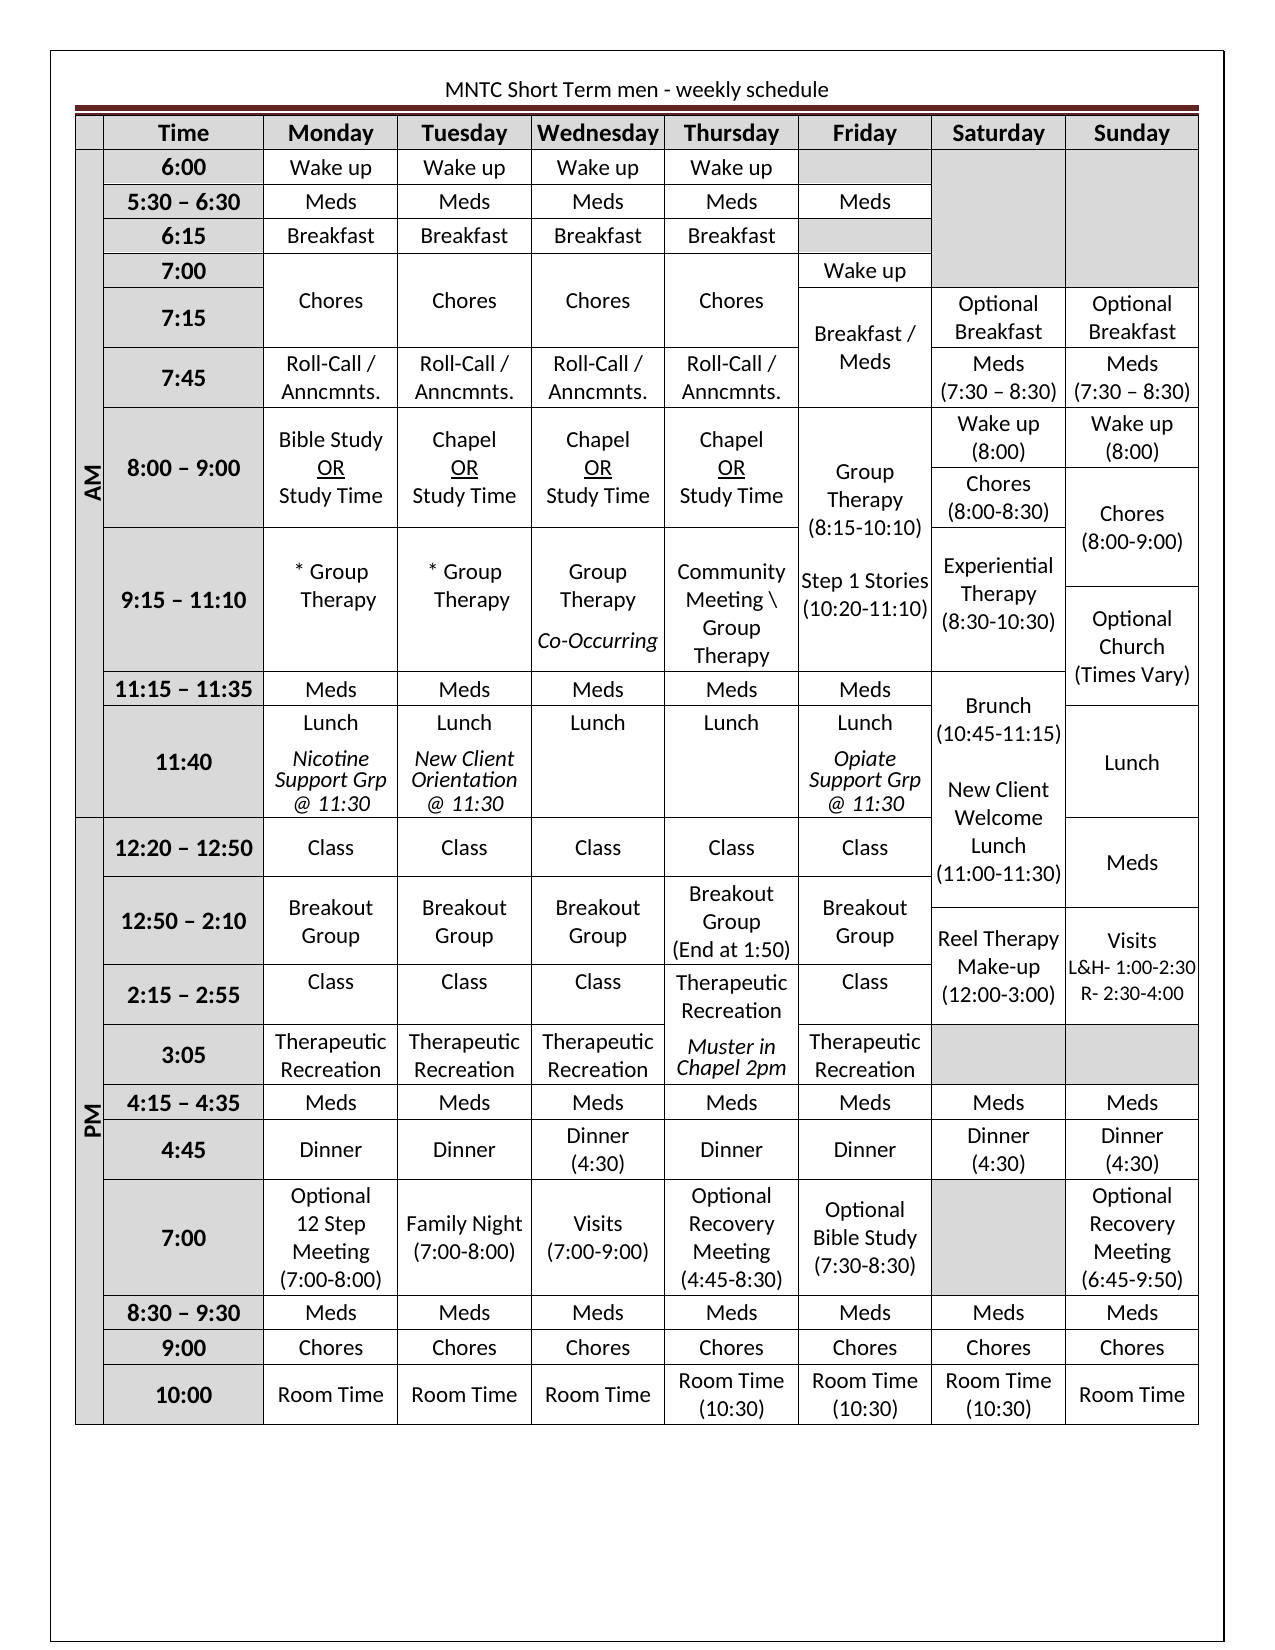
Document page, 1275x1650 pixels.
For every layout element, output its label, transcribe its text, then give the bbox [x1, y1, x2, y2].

table_cell Experiential Therapy (8:30-10:30) [932, 528, 1065, 671]
table_cell Meds [665, 1085, 798, 1119]
table_cell 8:00 – 9:00 [104, 408, 263, 527]
table_cell Roll-Call / Anncmnts. [665, 348, 798, 407]
table_cell Meds [1066, 818, 1198, 907]
table_cell Meds [932, 1085, 1065, 1119]
table_cell Meds [398, 185, 531, 218]
table_cell Meds [799, 185, 931, 218]
table_cell Class [398, 965, 531, 1024]
table_cell 10:00 [104, 1365, 263, 1424]
table_cell Wake up (8:00) [1066, 408, 1198, 467]
table_cell Breakout Group [398, 877, 531, 964]
table_cell Therapeutic Recreation Muster in Chapel 2pm [665, 965, 798, 1084]
table_cell Room Time (10:30) [932, 1365, 1065, 1424]
table_cell Optional 12 Step Meeting (7:00-8:00) [264, 1180, 397, 1295]
table_header Saturday [932, 116, 1065, 149]
table_cell Therapeutic Recreation [264, 1025, 397, 1084]
table_cell Group Therapy (8:15-10:10) Step 1 Stories (10:20-11:10) [799, 408, 931, 671]
table_cell Wake up [532, 150, 664, 183]
table_cell Chores [264, 254, 397, 347]
table_cell Class [665, 818, 798, 876]
table_cell Wake up [665, 150, 798, 183]
table_cell 5:30 – 6:30 [104, 185, 263, 218]
table_cell Breakfast [665, 219, 798, 252]
table_cell 9:00 [104, 1330, 263, 1364]
table_cell Chores [1066, 1330, 1198, 1364]
table_cell Roll-Call / Anncmnts. [264, 348, 397, 407]
table_cell Reel Therapy Make-up (12:00-3:00) [932, 908, 1065, 1024]
table_cell Meds [532, 185, 664, 218]
table_cell 12:20 – 12:50 [104, 818, 263, 876]
table_cell Breakout Group [264, 877, 397, 964]
table_cell Family Night (7:00-8:00) [398, 1180, 531, 1295]
table_cell Optional Bible Study (7:30-8:30) [799, 1180, 931, 1295]
table_cell Meds [264, 1296, 397, 1329]
table_cell 7:15 [104, 288, 263, 347]
table_cell Class [799, 965, 931, 1024]
table_cell 8:30 – 9:30 [104, 1296, 263, 1329]
table_cell * Group Therapy [398, 528, 531, 671]
table_cell Chores [532, 254, 664, 347]
table_cell Wake up [799, 254, 931, 287]
table_cell Dinner [398, 1120, 531, 1179]
table_cell Meds [799, 1085, 931, 1119]
table_header [76, 116, 103, 149]
table_cell 2:15 – 2:55 [104, 965, 263, 1024]
table_cell Meds [398, 1296, 531, 1329]
table_cell 6:00 [104, 150, 263, 183]
table_cell Meds [799, 1296, 931, 1329]
table_cell Meds [932, 1296, 1065, 1329]
table_cell Optional Recovery Meeting (4:45-8:30) [665, 1180, 798, 1295]
table_cell Chores [799, 1330, 931, 1364]
table_cell Lunch [665, 706, 798, 817]
table_cell Chores (8:00-8:30) [932, 468, 1065, 527]
table_cell 11:15 – 11:35 [104, 672, 263, 705]
table_cell Wake up [264, 150, 397, 183]
table_cell Community Meeting \ Group Therapy [665, 528, 798, 671]
table_cell Room Time (10:30) [665, 1365, 798, 1424]
table_cell Breakout Group [532, 877, 664, 964]
table_cell Class [799, 818, 931, 876]
table_cell Chores [398, 254, 531, 347]
table_cell Room Time (10:30) [799, 1365, 931, 1424]
table_cell [1066, 150, 1198, 287]
table_cell Roll-Call / Anncmnts. [398, 348, 531, 407]
table_cell Class [532, 965, 664, 1024]
table_cell Meds [665, 672, 798, 705]
table_cell Brunch (10:45-11:15) New Client Welcome Lunch (11:00-11:30) [932, 672, 1065, 907]
table_cell Meds [398, 672, 531, 705]
table_cell Therapeutic Recreation [532, 1025, 664, 1084]
table_cell Chores [932, 1330, 1065, 1364]
table_cell Class [398, 818, 531, 876]
table_cell Breakfast [532, 219, 664, 252]
table_cell Meds [1066, 1296, 1198, 1329]
table_header Tuesday [398, 116, 531, 149]
table_cell Chores [665, 1330, 798, 1364]
table_cell Room Time [398, 1365, 531, 1424]
table_cell Room Time [532, 1365, 664, 1424]
table_cell Lunch Nicotine Support Grp @ 11:30 [264, 706, 397, 817]
table_cell Group Therapy Co-Occurring [532, 528, 664, 671]
table_cell Meds [1066, 1085, 1198, 1119]
table_header Wednesday [532, 116, 664, 149]
table_header Sunday [1066, 116, 1198, 149]
table_cell Meds [398, 1085, 531, 1119]
table_cell Meds [665, 1296, 798, 1329]
table_cell 11:40 [104, 706, 263, 817]
table_cell 4:15 – 4:35 [104, 1085, 263, 1119]
table_cell 9:15 – 11:10 [104, 528, 263, 671]
table_cell Room Time [264, 1365, 397, 1424]
table_header Monday [264, 116, 397, 149]
table_cell Chores (8:00-9:00) [1066, 468, 1198, 586]
table_cell 7:45 [104, 348, 263, 407]
table_cell 3:05 [104, 1025, 263, 1084]
table_cell Dinner (4:30) [532, 1120, 664, 1179]
table_cell Wake up [398, 150, 531, 183]
table_cell Meds [665, 185, 798, 218]
table_cell Optional Recovery Meeting (6:45-9:50) [1066, 1180, 1198, 1295]
table_cell Chores [398, 1330, 531, 1364]
table_cell 4:45 [104, 1120, 263, 1179]
table_cell AM [76, 150, 103, 817]
table_cell Lunch [1066, 706, 1198, 817]
table_cell * Group Therapy [264, 528, 397, 671]
table_cell 7:00 [104, 254, 263, 287]
table_header Thursday [665, 116, 798, 149]
table_cell Lunch New Client Orientation @ 11:30 [398, 706, 531, 817]
table_cell Dinner (4:30) [932, 1120, 1065, 1179]
table_cell Room Time [1066, 1365, 1198, 1424]
table_cell Class [532, 818, 664, 876]
table_cell [932, 1180, 1065, 1295]
table_cell Meds (7:30 – 8:30) [932, 348, 1065, 407]
table_cell Class [264, 818, 397, 876]
table_cell 12:50 – 2:10 [104, 877, 263, 964]
table_cell Chapel OR Study Time [532, 408, 664, 527]
table_cell Dinner (4:30) [1066, 1120, 1198, 1179]
table_cell Bible Study OR Study Time [264, 408, 397, 527]
table_cell Chores [665, 254, 798, 347]
table_cell Meds [532, 1085, 664, 1119]
table_cell 6:15 [104, 219, 263, 252]
table_cell Optional Breakfast [932, 288, 1065, 347]
table_cell Meds (7:30 – 8:30) [1066, 348, 1198, 407]
table_cell Therapeutic Recreation [398, 1025, 531, 1084]
table_cell 7:00 [104, 1180, 263, 1295]
table_cell Breakout Group (End at 1:50) [665, 877, 798, 964]
table_header Friday [799, 116, 931, 149]
table_cell Visits L&H- 1:00-2:30 R- 2:30-4:00 [1066, 908, 1198, 1024]
table_cell Meds [532, 1296, 664, 1329]
table_cell PM [76, 818, 103, 1424]
table_cell [932, 150, 1065, 287]
table_cell Optional Breakfast [1066, 288, 1198, 347]
table_cell [799, 219, 931, 252]
table_cell Lunch Opiate Support Grp @ 11:30 [799, 706, 931, 817]
table_cell [1066, 1025, 1198, 1084]
table_cell Dinner [264, 1120, 397, 1179]
table_cell Lunch [532, 706, 664, 817]
table_cell Chapel OR Study Time [665, 408, 798, 527]
table_cell Roll-Call / Anncmnts. [532, 348, 664, 407]
table_cell Meds [532, 672, 664, 705]
table_cell Therapeutic Recreation [799, 1025, 931, 1084]
table_header Time [104, 116, 263, 149]
table_cell Breakfast / Meds [799, 288, 931, 407]
table_cell Visits (7:00-9:00) [532, 1180, 664, 1295]
table_cell Dinner [665, 1120, 798, 1179]
table_cell Optional Church (Times Vary) [1066, 587, 1198, 705]
table_cell Breakout Group [799, 877, 931, 964]
table_cell [932, 1025, 1065, 1084]
table_cell [799, 150, 931, 183]
table_cell Meds [799, 672, 931, 705]
table_cell Dinner [799, 1120, 931, 1179]
table_cell Meds [264, 672, 397, 705]
table_cell Chores [532, 1330, 664, 1364]
table_cell Meds [264, 185, 397, 218]
table_cell Breakfast [264, 219, 397, 252]
table_cell Meds [264, 1085, 397, 1119]
table_cell Class [264, 965, 397, 1024]
table_cell Chapel OR Study Time [398, 408, 531, 527]
table_cell Chores [264, 1330, 397, 1364]
table_cell Wake up (8:00) [932, 408, 1065, 467]
table_cell Breakfast [398, 219, 531, 252]
